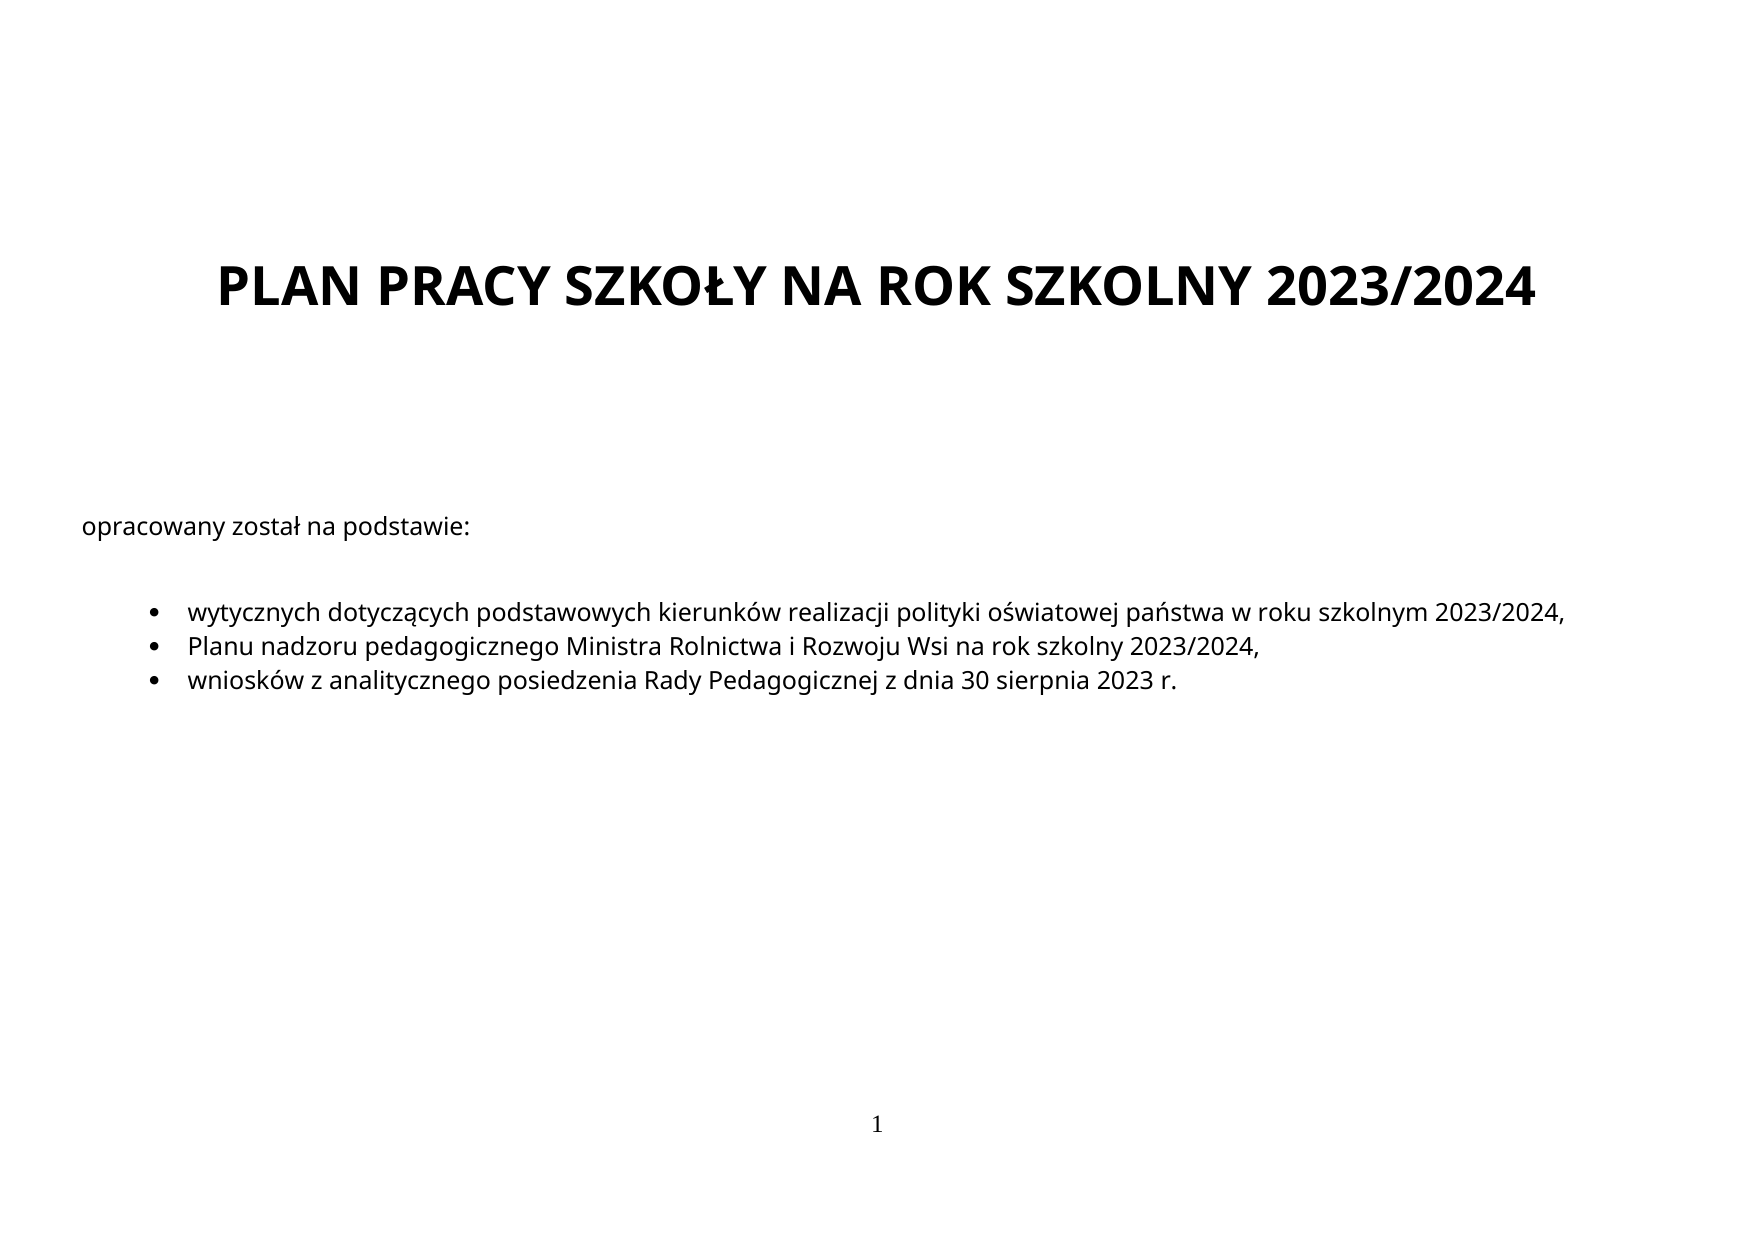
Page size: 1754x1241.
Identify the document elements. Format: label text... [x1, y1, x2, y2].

list Planu nadzoru pedagogicznego Ministra Rolnictwa i Rozwoju Wsi na rok szkolny 2023/2024, [150, 629, 1679, 663]
title PLAN PRACY SZKOŁY NA ROK SZKOLNY 2023/2024 [75, 248, 1679, 321]
list wytycznych dotyczących podstawowych kierunków realizacji polityki oświatowej państwa w roku szkolnym 2023/2024, [150, 595, 1679, 629]
list wniosków z analitycznego posiedzenia Rady Pedagogicznej z dnia 30 sierpnia 2023 r. [150, 663, 1679, 697]
subtitle opracowany został na podstawie: [75, 509, 1679, 543]
